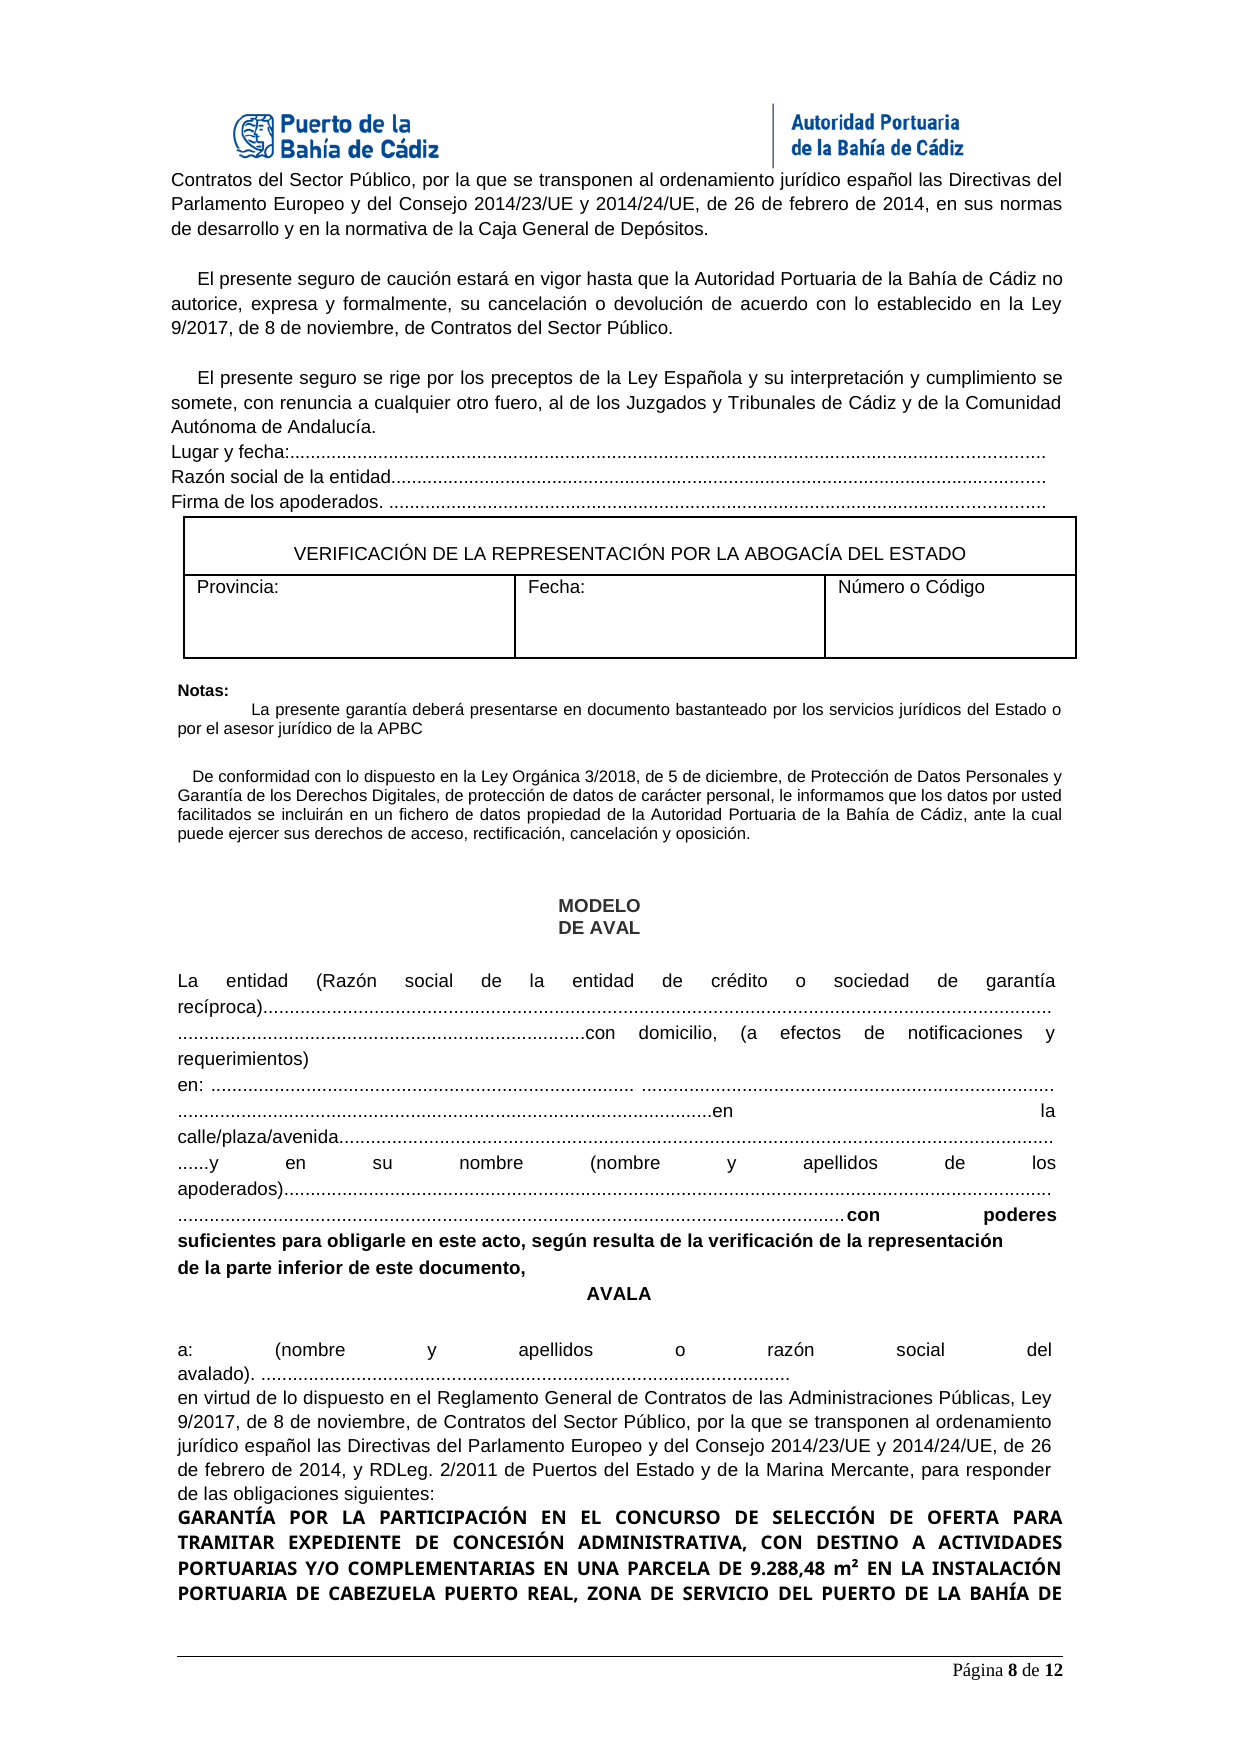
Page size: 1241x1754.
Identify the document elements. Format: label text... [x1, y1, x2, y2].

text La entidad (Razón social de la entidad de crédito o sociedad de garantía recíproca)..................................................................................................................................................................................................................................con domicilio, (a efectos de notificaciones y requerimientos) en: ................................................................................ ...................................................................................................................................................................................en la calle/plaza/avenida.............................................................................................................................................y en su nombre (nombre y apellidos de los apoderados)...............................................................................................................................................................................................................................................................................con poderes suficientes para obligarle en este acto, según resulta de la verificación de la representación [177, 965, 1057, 1251]
table_cell Número o Código [826, 576, 1075, 657]
text Lugar y fecha:. [171, 441, 1063, 463]
text El presente seguro de caución estará en vigor hasta que la Autoridad Portuaria de la Bahía de Cádiz no autorice, expresa y formalmente, su cancelación o devolución de acuerdo con lo establecido en la Ley 9/2017, de 8 de noviembre, de Contratos del Sector Público. [171, 268, 1063, 339]
picture [177, 73, 1177, 169]
text Notas: [177, 680, 1063, 699]
text Razón social de la entidad [171, 466, 1063, 487]
text de la parte inferior de este documento, [177, 1252, 1057, 1278]
text en virtud de lo dispuesto en el Reglamento General de Contratos de las Administraciones Públicas, Ley 9/2017, de 8 de noviembre, de Contratos del Sector Público, por la que se transponen al ordenamiento jurídico español las Directivas del Parlamento Europeo y del Consejo 2014/23/UE y 2014/24/UE, de 26 de febrero de 2014, y RDLeg. 2/2011 de Puertos del Estado y de la Marina Mercante, para responder de las obligaciones siguientes: [177, 1384, 1053, 1504]
text Firma de los apoderados. [171, 491, 1063, 512]
table_header VERIFICACIÓN DE LA REPRESENTACIÓN POR LA ABOGACÍA DEL ESTADO [185, 518, 1075, 574]
table_cell Fecha: [516, 576, 824, 657]
text MODELO DE AVAL [558, 895, 647, 938]
text AVALA [177, 1283, 1061, 1304]
text De conformidad con lo dispuesto en la Ley Orgánica 3/2018, de 5 de diciembre, de Protección de Datos Personales y Garantía de los Derechos Digitales, de protección de datos de carácter personal, le informamos que los datos por usted facilitados se incluirán en un fichero de datos propiedad de la Autoridad Portuaria de la Bahía de Cádiz, ante la cual puede ejercer sus derechos de acceso, rectificación, cancelación y oposición. [177, 767, 1063, 843]
text a: (nombre y apellidos o razón social del avalado). .................................................................................................... [177, 1336, 1053, 1384]
text La presente garantía deberá presentarse en documento bastanteado por los servicios jurídicos del Estado o por el asesor jurídico de la APBC [177, 699, 1063, 738]
text El presente seguro se rige por los preceptos de la Ley Española y su interpretación y cumplimiento se somete, con renuncia a cualquier otro fuero, al de los Juzgados y Tribunales de Cádiz y de la Comunidad Autónoma de Andalucía. [171, 367, 1063, 438]
table_cell Provincia: [185, 576, 514, 657]
